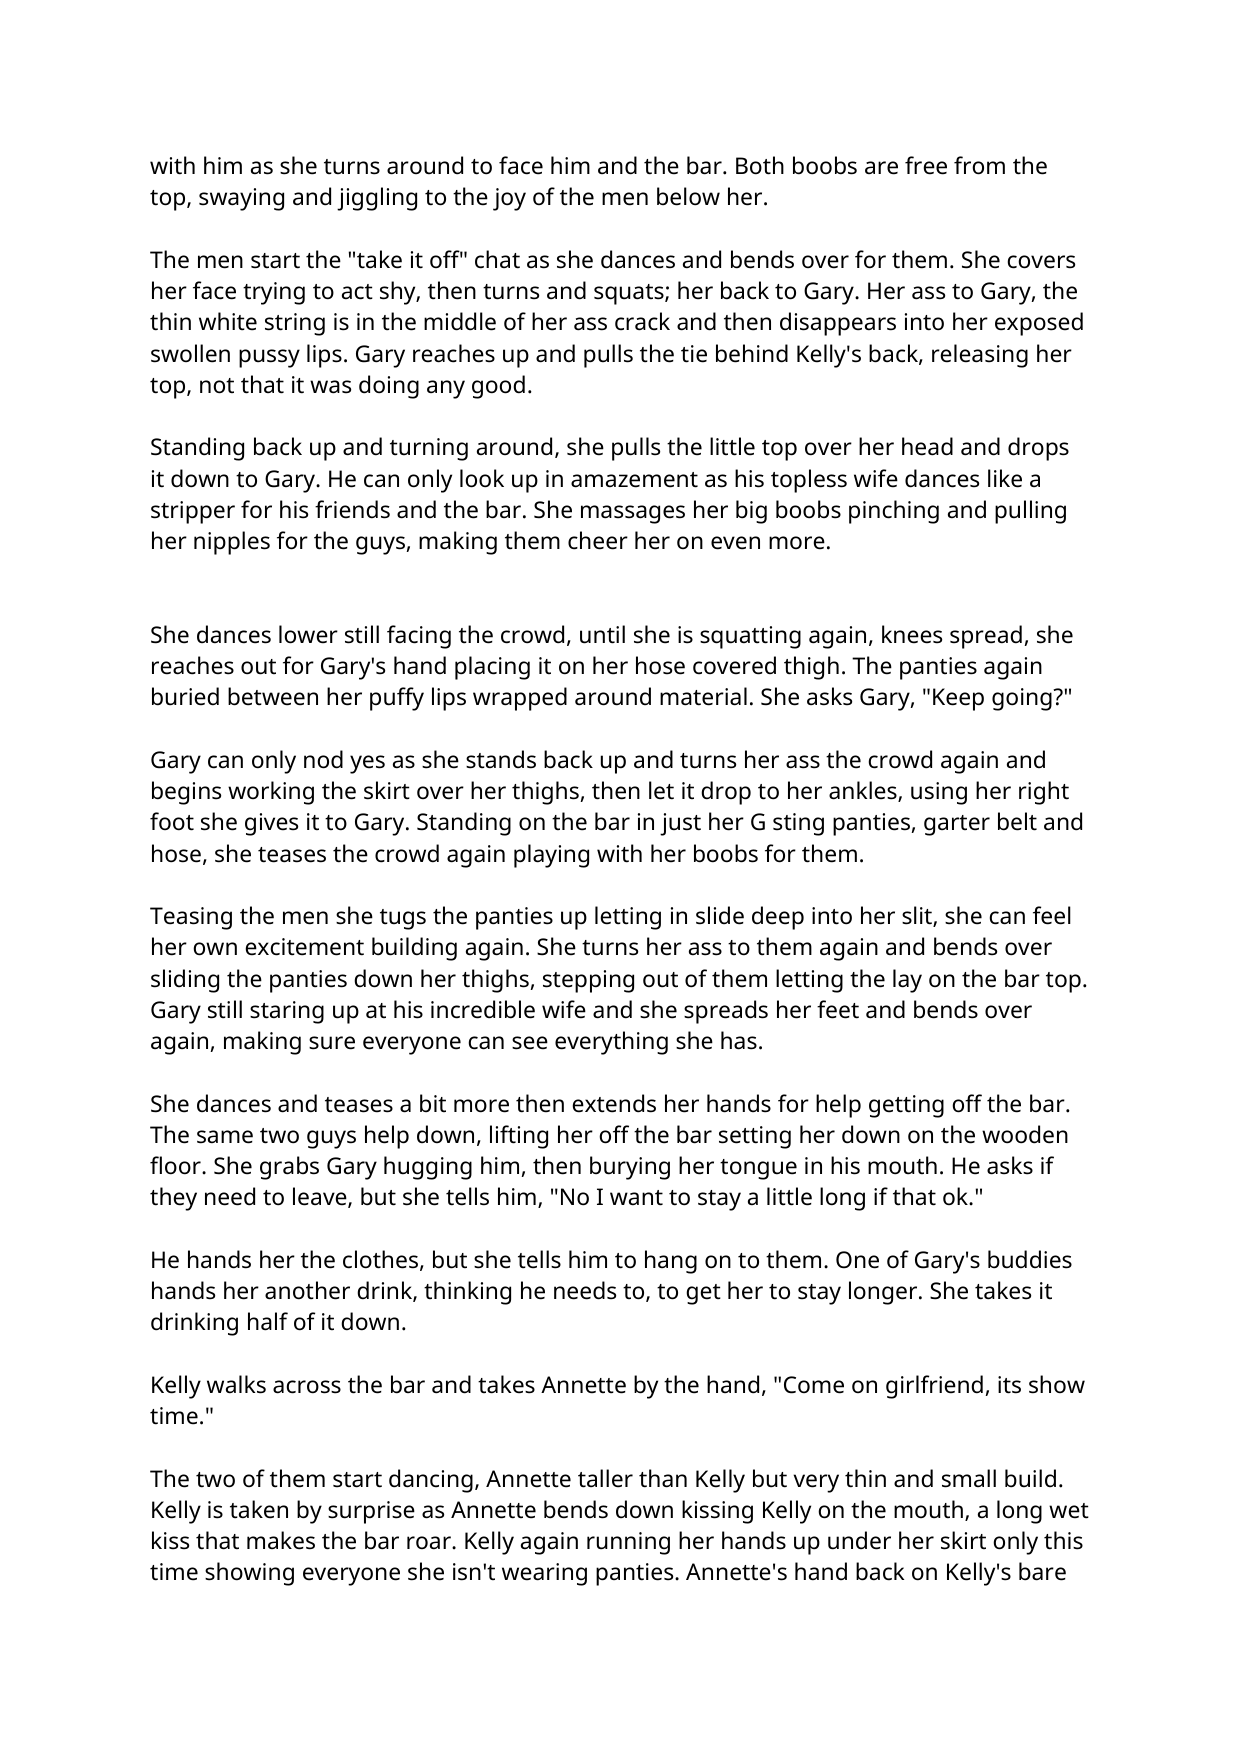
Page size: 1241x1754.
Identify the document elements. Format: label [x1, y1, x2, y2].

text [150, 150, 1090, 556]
text [150, 619, 1090, 1587]
